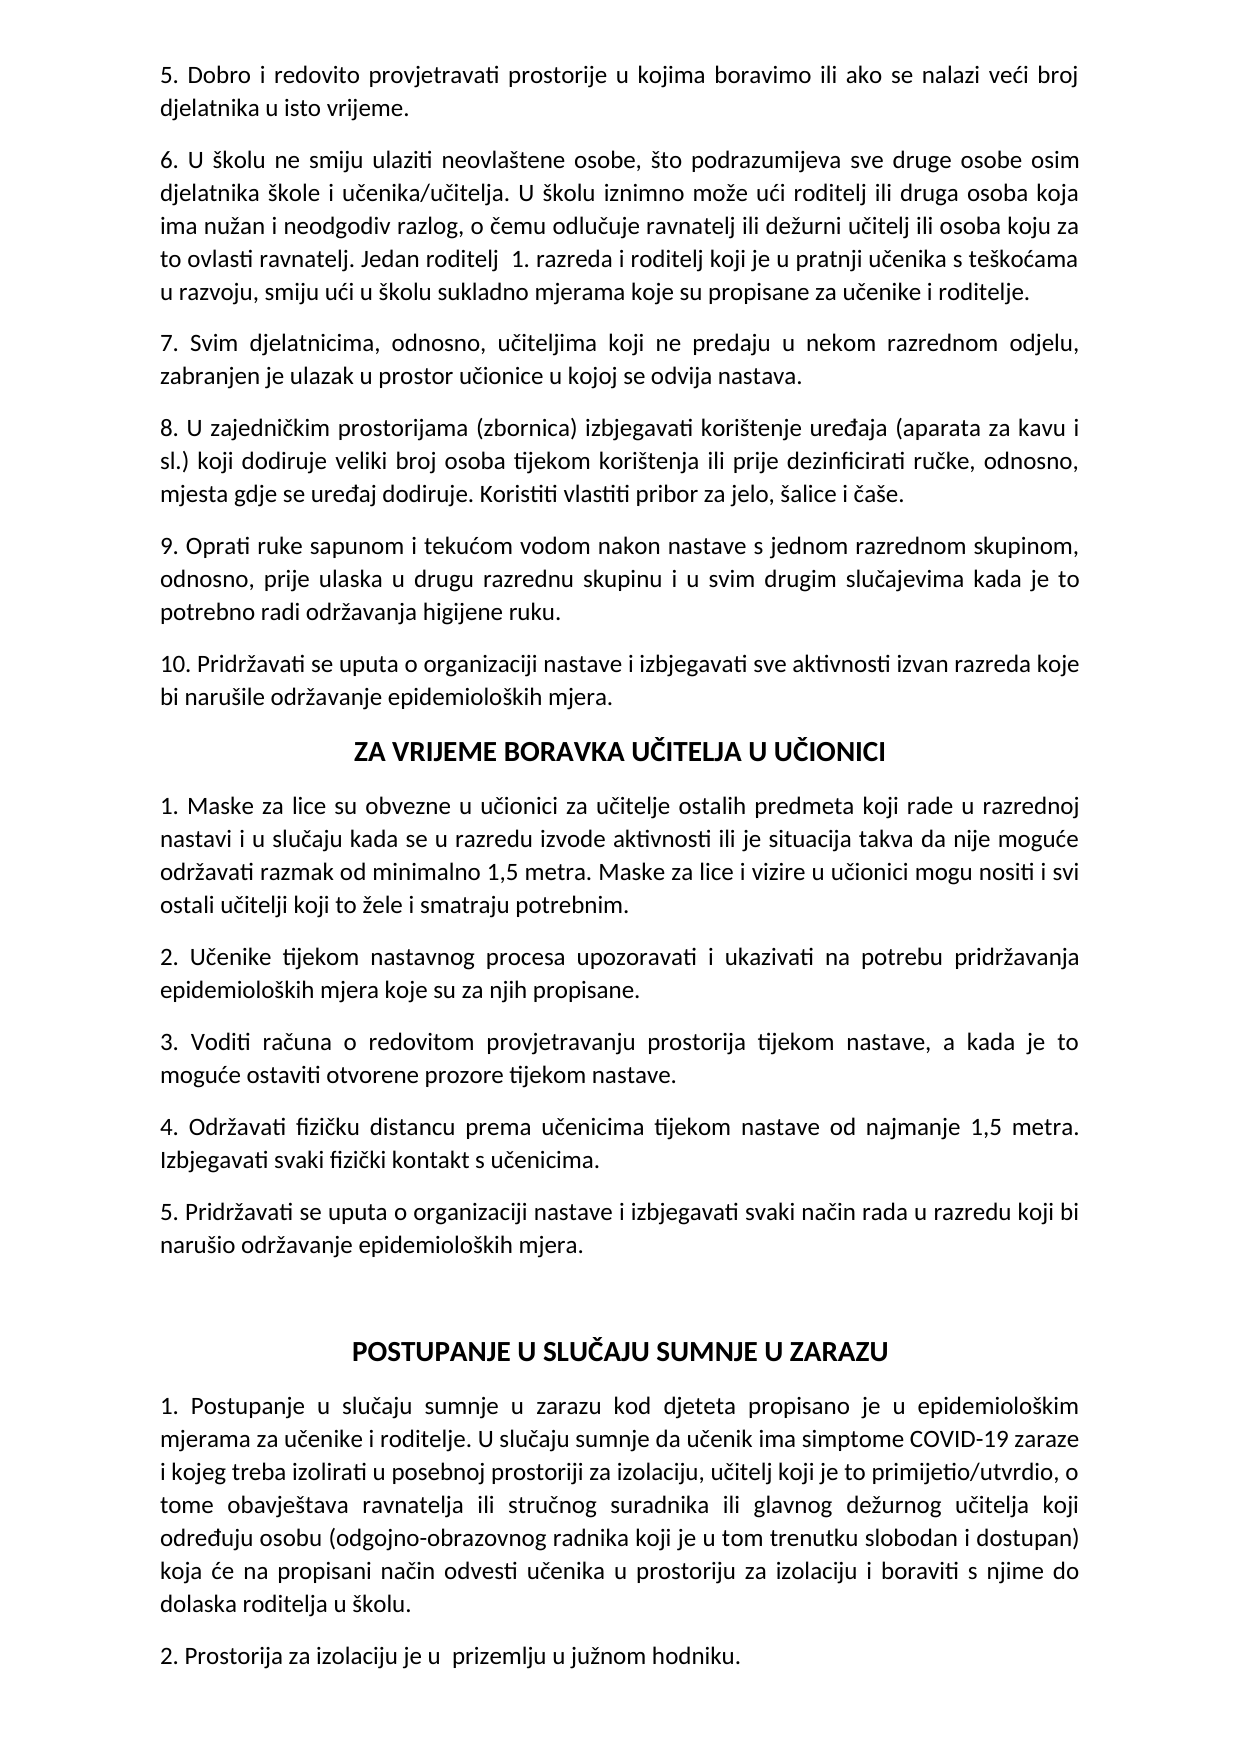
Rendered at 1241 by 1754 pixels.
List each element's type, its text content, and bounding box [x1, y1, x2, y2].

list 5. Dobro i redovito provjetravati prostorije u kojima boravimo ili ako se nalazi veći broj djelatnika u isto vrijeme. [160, 59, 1081, 122]
list 7. Svim djelatnicima, odnosno, učiteljima koji ne predaju u nekom razrednom odjelu, zabranjen je ulazak u prostor učionice u kojoj se odvija nastava. [160, 328, 1081, 391]
list 10. Pridržavati se uputa o organizaciji nastave i izbjegavati sve aktivnosti izvan razreda koje bi narušile održavanje epidemioloških mjera. [160, 648, 1081, 712]
list 1. Maske za lice su obvezne u učionici za učitelje ostalih predmeta koji rade u razrednoj nastavi i u slučaju kada se u razredu izvode aktivnosti ili je situacija takva da nije moguće održavati razmak od minimalno 1,5 metra. Maske za lice i vizire u učionici mogu nositi i svi ostali učitelji koji to žele i smatraju potrebnim. [160, 791, 1081, 920]
list POSTUPANJE U SLUČAJU SUMNJE U ZARAZU [160, 1333, 1081, 1368]
list ZA VRIJEME BORAVKA UČITELJA U UČIONICI [160, 733, 1081, 769]
list 3. Voditi računa o redovitom provjetravanju prostorija tijekom nastave, a kada je to moguće ostaviti otvorene prozore tijekom nastave. [160, 1026, 1081, 1089]
list 8. U zajedničkim prostorijama (zbornica) izbjegavati korištenje uređaja (aparata za kavu i sl.) koji dodiruje veliki broj osoba tijekom korištenja ili prije dezinficirati ručke, odnosno, mjesta gdje se uređaj dodiruje. Koristiti vlastiti pribor za jelo, šalice i čaše. [160, 412, 1081, 509]
list 4. Održavati fizičku distancu prema učenicima tijekom nastave od najmanje 1,5 metra. Izbjegavati svaki fizički kontakt s učenicima. [160, 1111, 1081, 1174]
list 2. Učenike tijekom nastavnog procesa upozoravati i ukazivati na potrebu pridržavanja epidemioloških mjera koje su za njih propisane. [160, 941, 1081, 1005]
list 5. Pridržavati se uputa o organizaciji nastave i izbjegavati svaki način rada u razredu koji bi narušio održavanje epidemioloških mjera. [160, 1196, 1081, 1259]
list 9. Oprati ruke sapunom i tekućom vodom nakon nastave s jednom razrednom skupinom, odnosno, prije ulaska u drugu razrednu skupinu i u svim drugim slučajevima kada je to potrebno radi održavanja higijene ruku. [160, 530, 1081, 627]
list 6. U školu ne smiju ulaziti neovlaštene osobe, što podrazumijeva sve druge osobe osim djelatnika škole i učenika/učitelja. U školu iznimno može ući roditelj ili druga osoba koja ima nužan i neodgodiv razlog, o čemu odlučuje ravnatelj ili dežurni učitelj ili osoba koju za to ovlasti ravnatelj. Jedan roditelj 1. razreda i roditelj koji je u pratnji učenika s teškoćama u razvoju, smiju ući u školu sukladno mjerama koje su propisane za učenike i roditelje. [160, 144, 1081, 306]
list 1. Postupanje u slučaju sumnje u zarazu kod djeteta propisano je u epidemiološkim mjerama za učenike i roditelje. U slučaju sumnje da učenik ima simptome COVID-19 zaraze i kojeg treba izolirati u posebnoj prostoriji za izolaciju, učitelj koji je to primijetio/utvrdio, o tome obavještava ravnatelja ili stručnog suradnika ili glavnog dežurnog učitelja koji određuju osobu (odgojno-obrazovnog radnika koji je u tom trenutku slobodan i dostupan) koja će na propisani način odvesti učenika u prostoriju za izolaciju i boraviti s njime do dolaska roditelja u školu. [160, 1390, 1081, 1618]
list 2. Prostorija za izolaciju je u prizemlju u južnom hodniku. [160, 1640, 1081, 1670]
